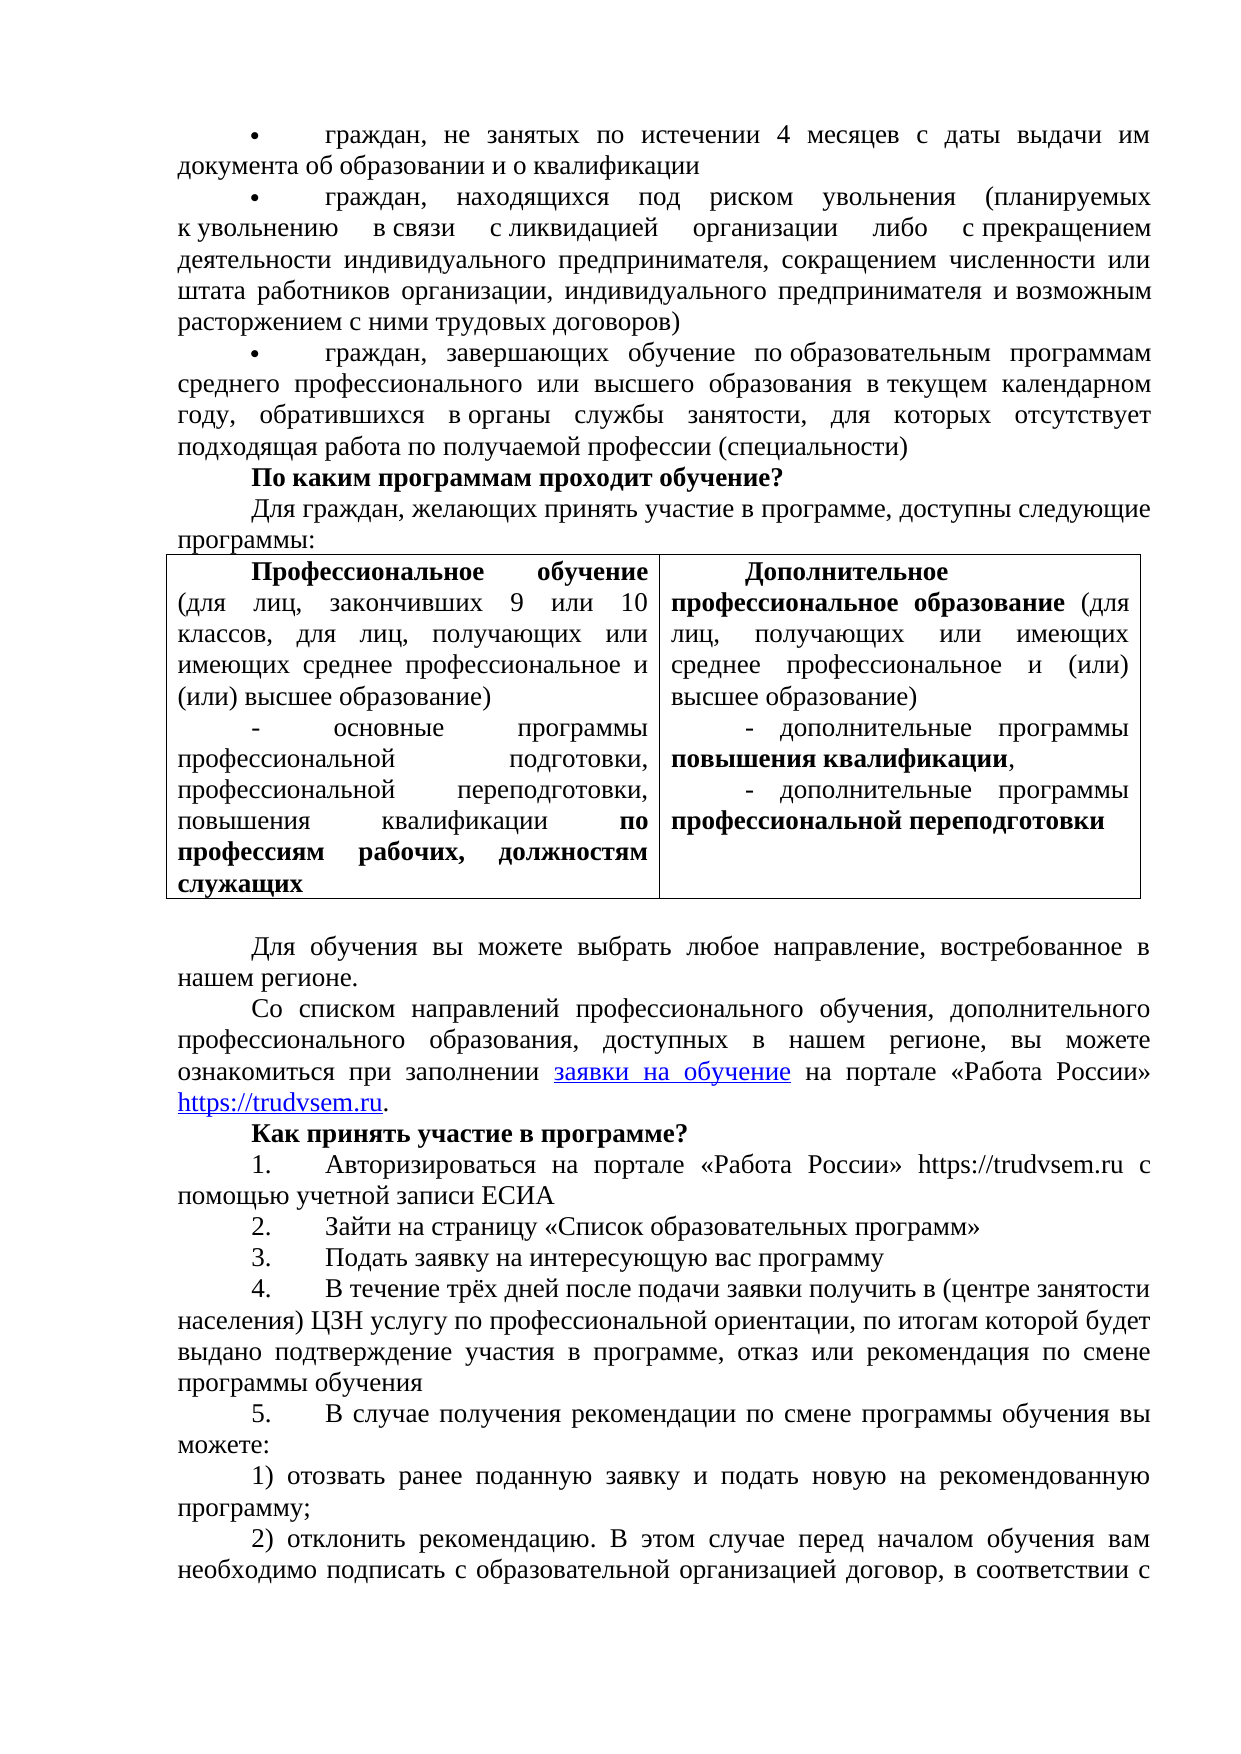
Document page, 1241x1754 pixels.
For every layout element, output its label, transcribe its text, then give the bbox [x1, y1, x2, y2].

text Как принять участие в программе? [177, 1117, 1152, 1148]
text 4. В течение трёх дней после подачи заявки получить в (центре занятости населения) ЦЗН услугу по профессиональной ориентации, по итогам которой будет выдано подтверждение участия в программе, отказ или рекомендация по смене программы обучения [177, 1273, 1152, 1397]
table_header Дополнительное профессиональное образование (для лиц, получающих или имеющих среднее профессиональное и (или) высшее образование) - дополнительные программы повышения квалификации, - дополнительные программы профессиональной переподготовки [660, 555, 1140, 898]
text Для обучения вы можете выбрать любое направление, востребованное в нашем регионе. [177, 930, 1152, 992]
text 5. В случае получения рекомендации по смене программы обучения вы можете: [177, 1397, 1152, 1459]
text Для граждан, желающих принять участие в программе, доступны следующие программы: [177, 492, 1152, 554]
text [177, 1522, 1152, 1584]
text 3. Подать заявку на интересующую вас программу [177, 1241, 1152, 1273]
table_header Профессиональное обучение (для лиц, закончивших 9 или 10 классов, для лиц, получающих или имеющих среднее профессиональное и (или) высшее образование) - основные программы профессиональной подготовки, профессиональной переподготовки, повышения квалификации по профессиям рабочих, должностям служащих [167, 555, 659, 898]
text 1. Авторизироваться на портале «Работа России» https://trudvsem.ru с помощью учетной записи ЕСИА [177, 1148, 1152, 1210]
text Со списком направлений профессионального обучения, дополнительного профессионального образования, доступных в нашем регионе, вы можете ознакомиться при заполнении заявки на обучение на портале «Работа России» https://trudvsem.ru. [177, 992, 1152, 1117]
text 2. Зайти на страницу «Список образовательных программ» [177, 1210, 1152, 1241]
list граждан, завершающих обучение по образовательным программам среднего профессионального или высшего образования в текущем календарном году, обратившихся в органы службы занятости, для которых отсутствует подходящая работа по получаемой профессии (специальности) [177, 336, 1152, 461]
text 1) отозвать ранее поданную заявку и подать новую на рекомендованную программу; [177, 1459, 1152, 1522]
text По каким программам проходит обучение? [177, 461, 1152, 492]
list граждан, не занятых по истечении 4 месяцев с даты выдачи им документа об образовании и о квалификации [177, 118, 1152, 180]
list граждан, находящихся под риском увольнения (планируемых к увольнению в связи с ликвидацией организации либо с прекращением деятельности индивидуального предпринимателя, сокращением численности или штата работников организации, индивидуального предпринимателя и возможным расторжением с ними трудовых договоров) [177, 180, 1152, 336]
